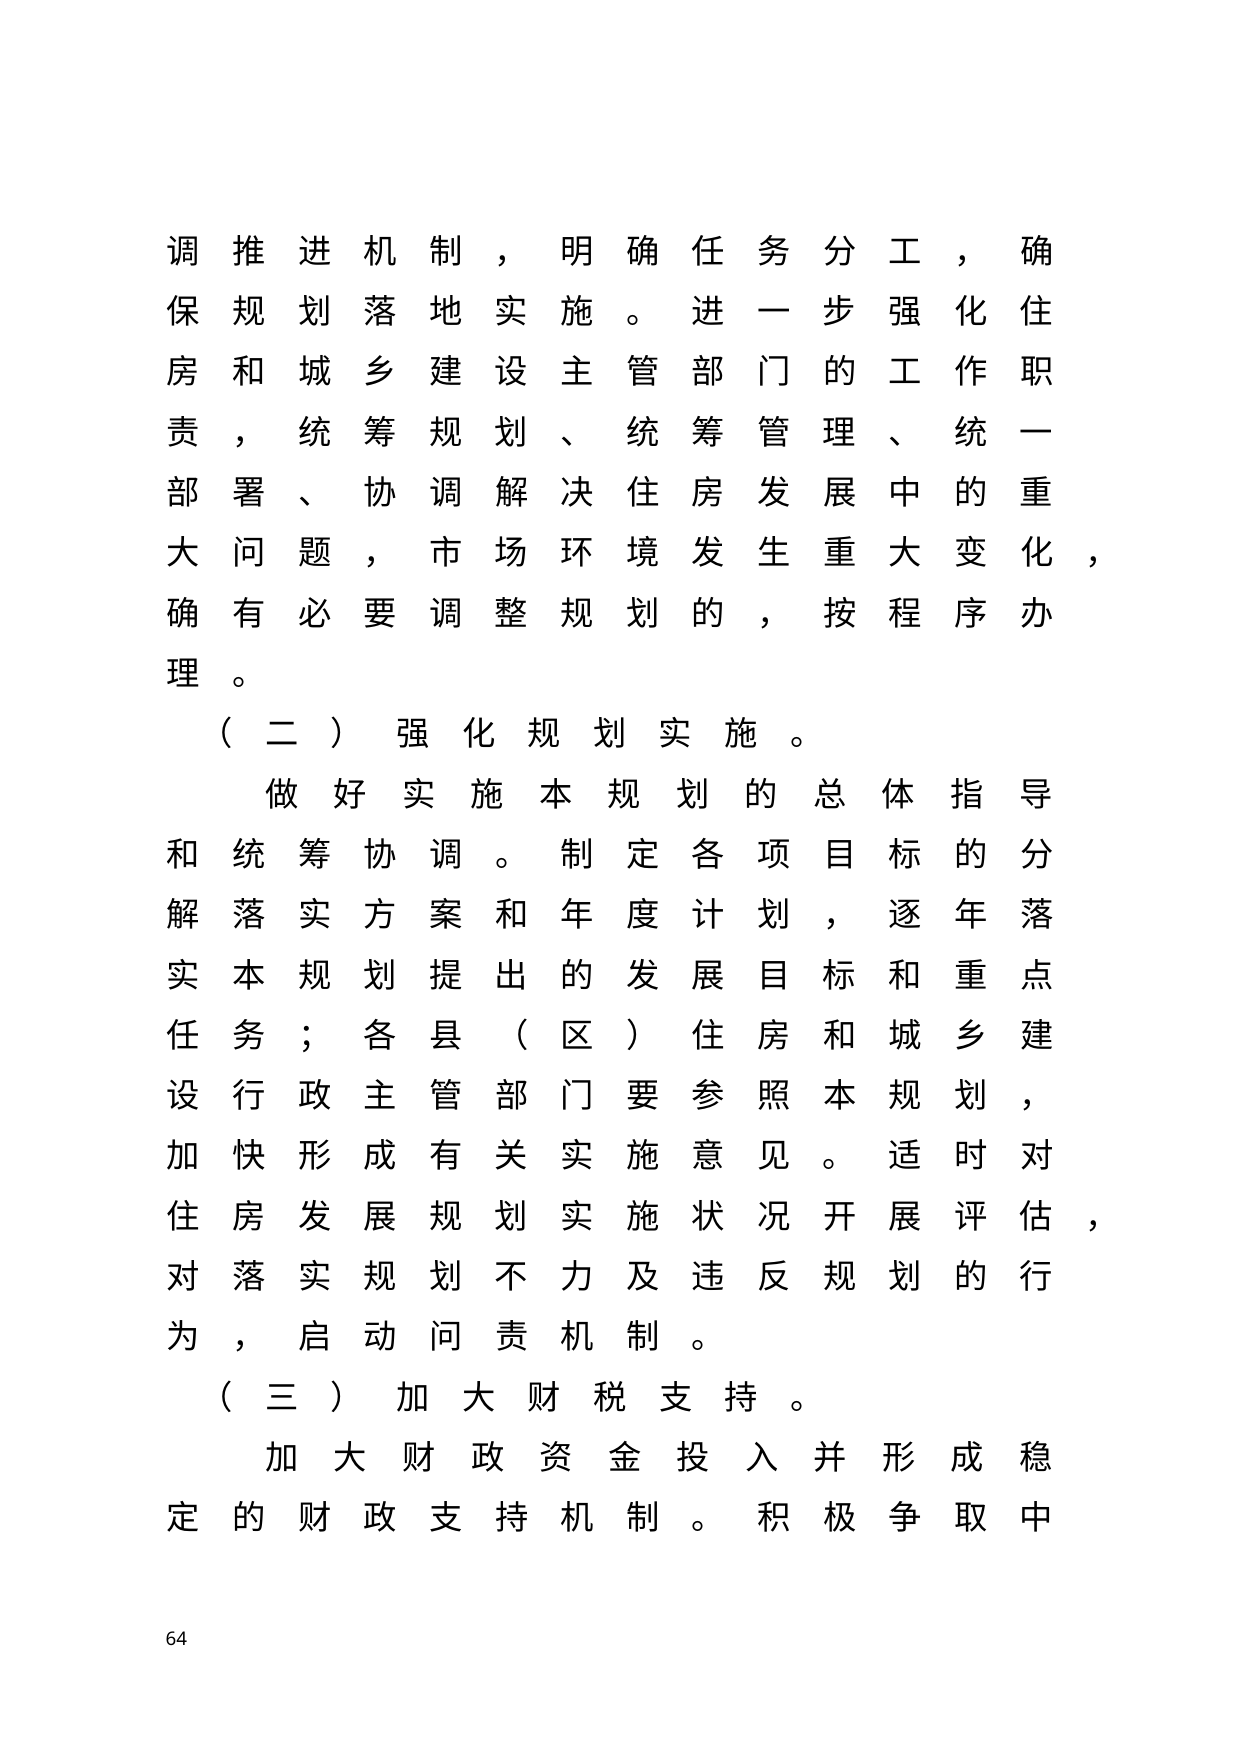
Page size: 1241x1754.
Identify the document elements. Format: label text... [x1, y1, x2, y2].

text 做好实施本规划的总体指导和统筹协调。制定各项目标的分解落实方案和年度计划，逐年落实本规划提出的发展目标和重点任务；各县（区）住房和城乡建设行政主管部门要参照本规划，加快形成有关实施意见。适时对住房发展规划实施状况开展评估，对落实规划不力及违反规划的行为，启动问责机制。 [167, 761, 1085, 1364]
text （三）加大财税支持。 [167, 1364, 1085, 1425]
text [167, 218, 1085, 701]
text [167, 1425, 1085, 1545]
text （二）强化规划实施。 [167, 701, 1085, 761]
